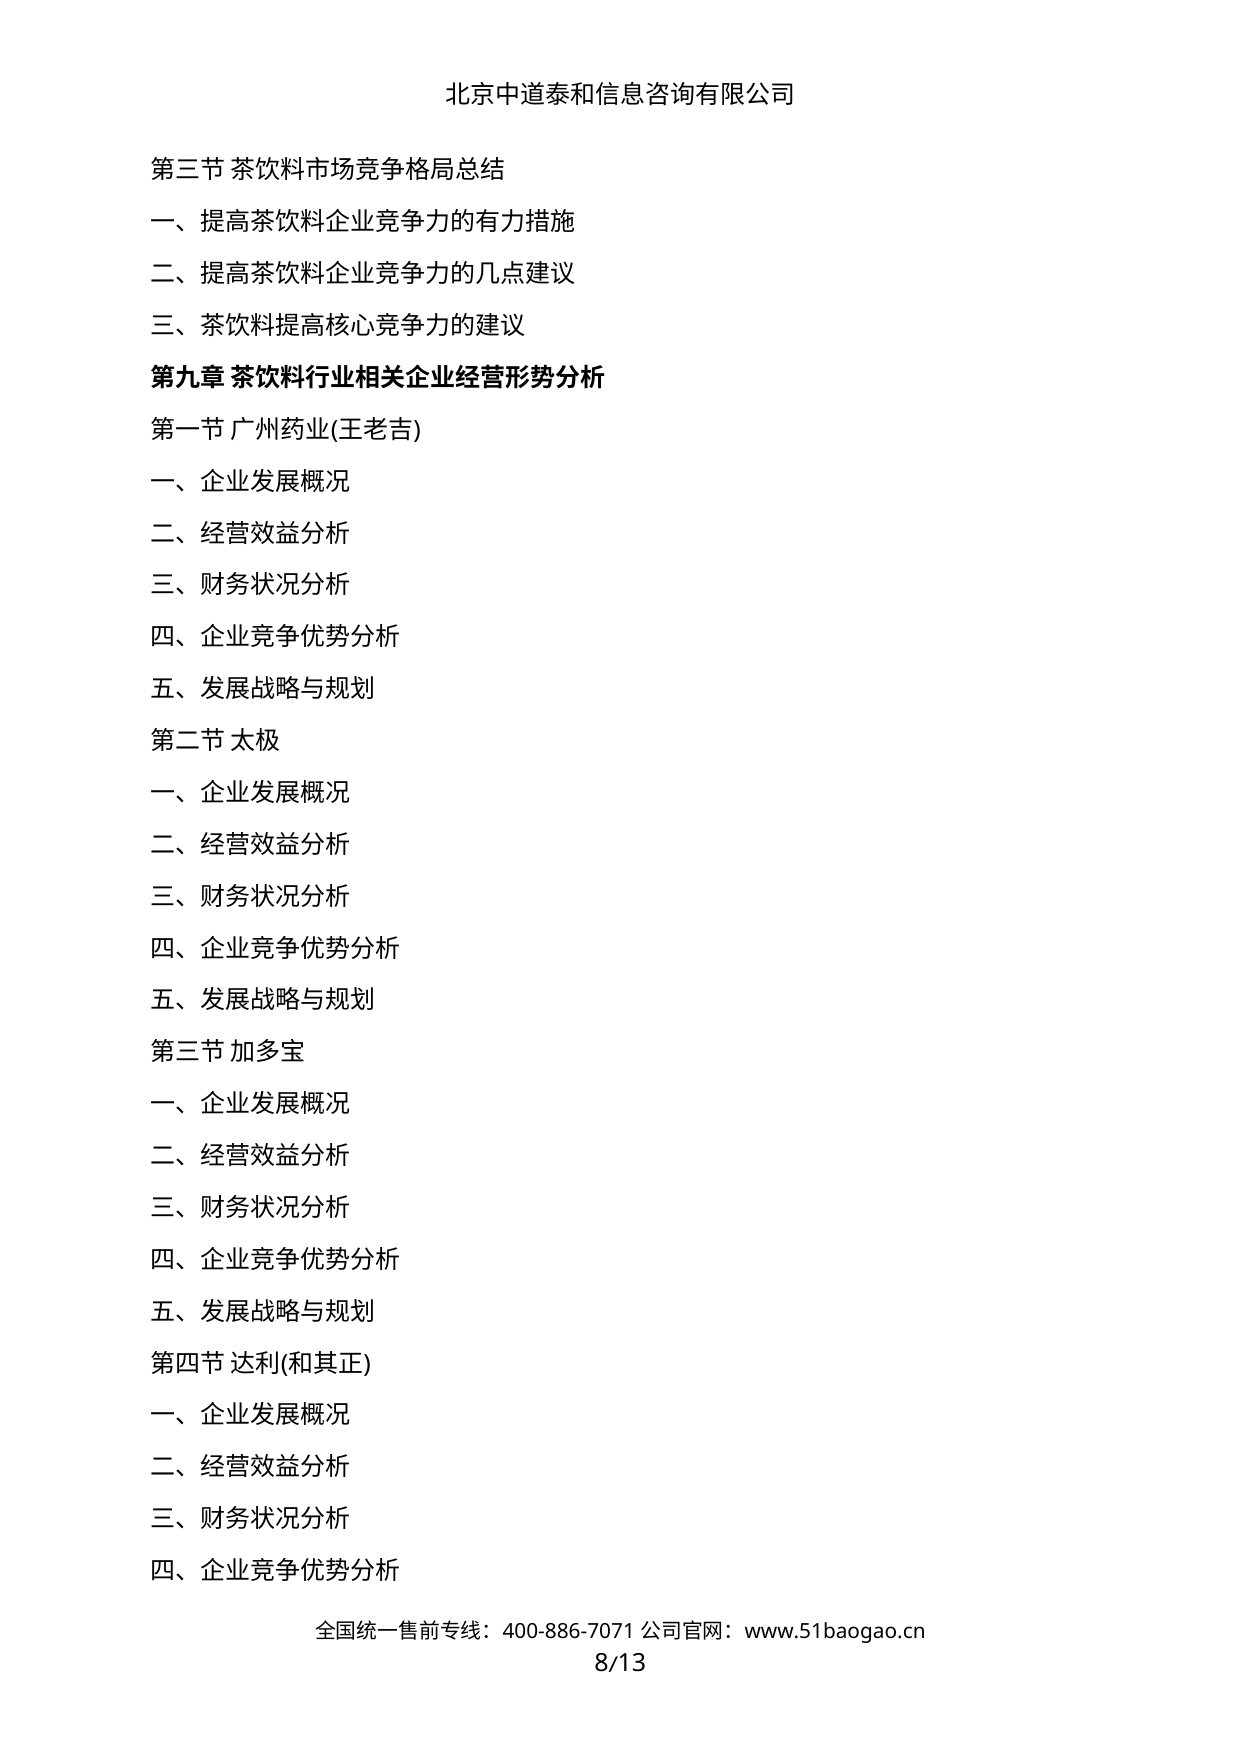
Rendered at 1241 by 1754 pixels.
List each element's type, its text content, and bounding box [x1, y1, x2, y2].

text 一、企业发展概况 [150, 772, 1090, 809]
text 一、企业发展概况 [150, 1084, 1090, 1120]
text 五、发展战略与规划 [150, 980, 1090, 1016]
text 二、经营效益分析 [150, 513, 1090, 549]
text 三、财务状况分析 [150, 1499, 1090, 1535]
text 四、企业竞争优势分析 [150, 928, 1090, 964]
text 第二节 太极 [150, 721, 1090, 757]
text 三、茶饮料提高核心竞争力的建议 [150, 306, 1090, 342]
text 三、财务状况分析 [150, 876, 1090, 912]
text 第九章 茶饮料行业相关企业经营形势分析 [150, 357, 1090, 394]
text 二、经营效益分析 [150, 1447, 1090, 1483]
text 一、企业发展概况 [150, 461, 1090, 497]
text 五、发展战略与规划 [150, 1291, 1090, 1327]
text 二、经营效益分析 [150, 1136, 1090, 1172]
text 第四节 达利(和其正) [150, 1343, 1090, 1379]
text 第一节 广州药业(王老吉) [150, 409, 1090, 446]
text 第三节 茶饮料市场竞争格局总结 [150, 150, 1090, 186]
text 四、企业竞争优势分析 [150, 1239, 1090, 1276]
text 一、提高茶饮料企业竞争力的有力措施 [150, 202, 1090, 238]
text 五、发展战略与规划 [150, 669, 1090, 705]
text 二、提高茶饮料企业竞争力的几点建议 [150, 254, 1090, 290]
text 第三节 加多宝 [150, 1032, 1090, 1068]
text 四、企业竞争优势分析 [150, 617, 1090, 653]
text 四、企业竞争优势分析 [150, 1551, 1090, 1587]
text 三、财务状况分析 [150, 1187, 1090, 1224]
text 一、企业发展概况 [150, 1395, 1090, 1431]
text 二、经营效益分析 [150, 824, 1090, 861]
text 三、财务状况分析 [150, 565, 1090, 601]
